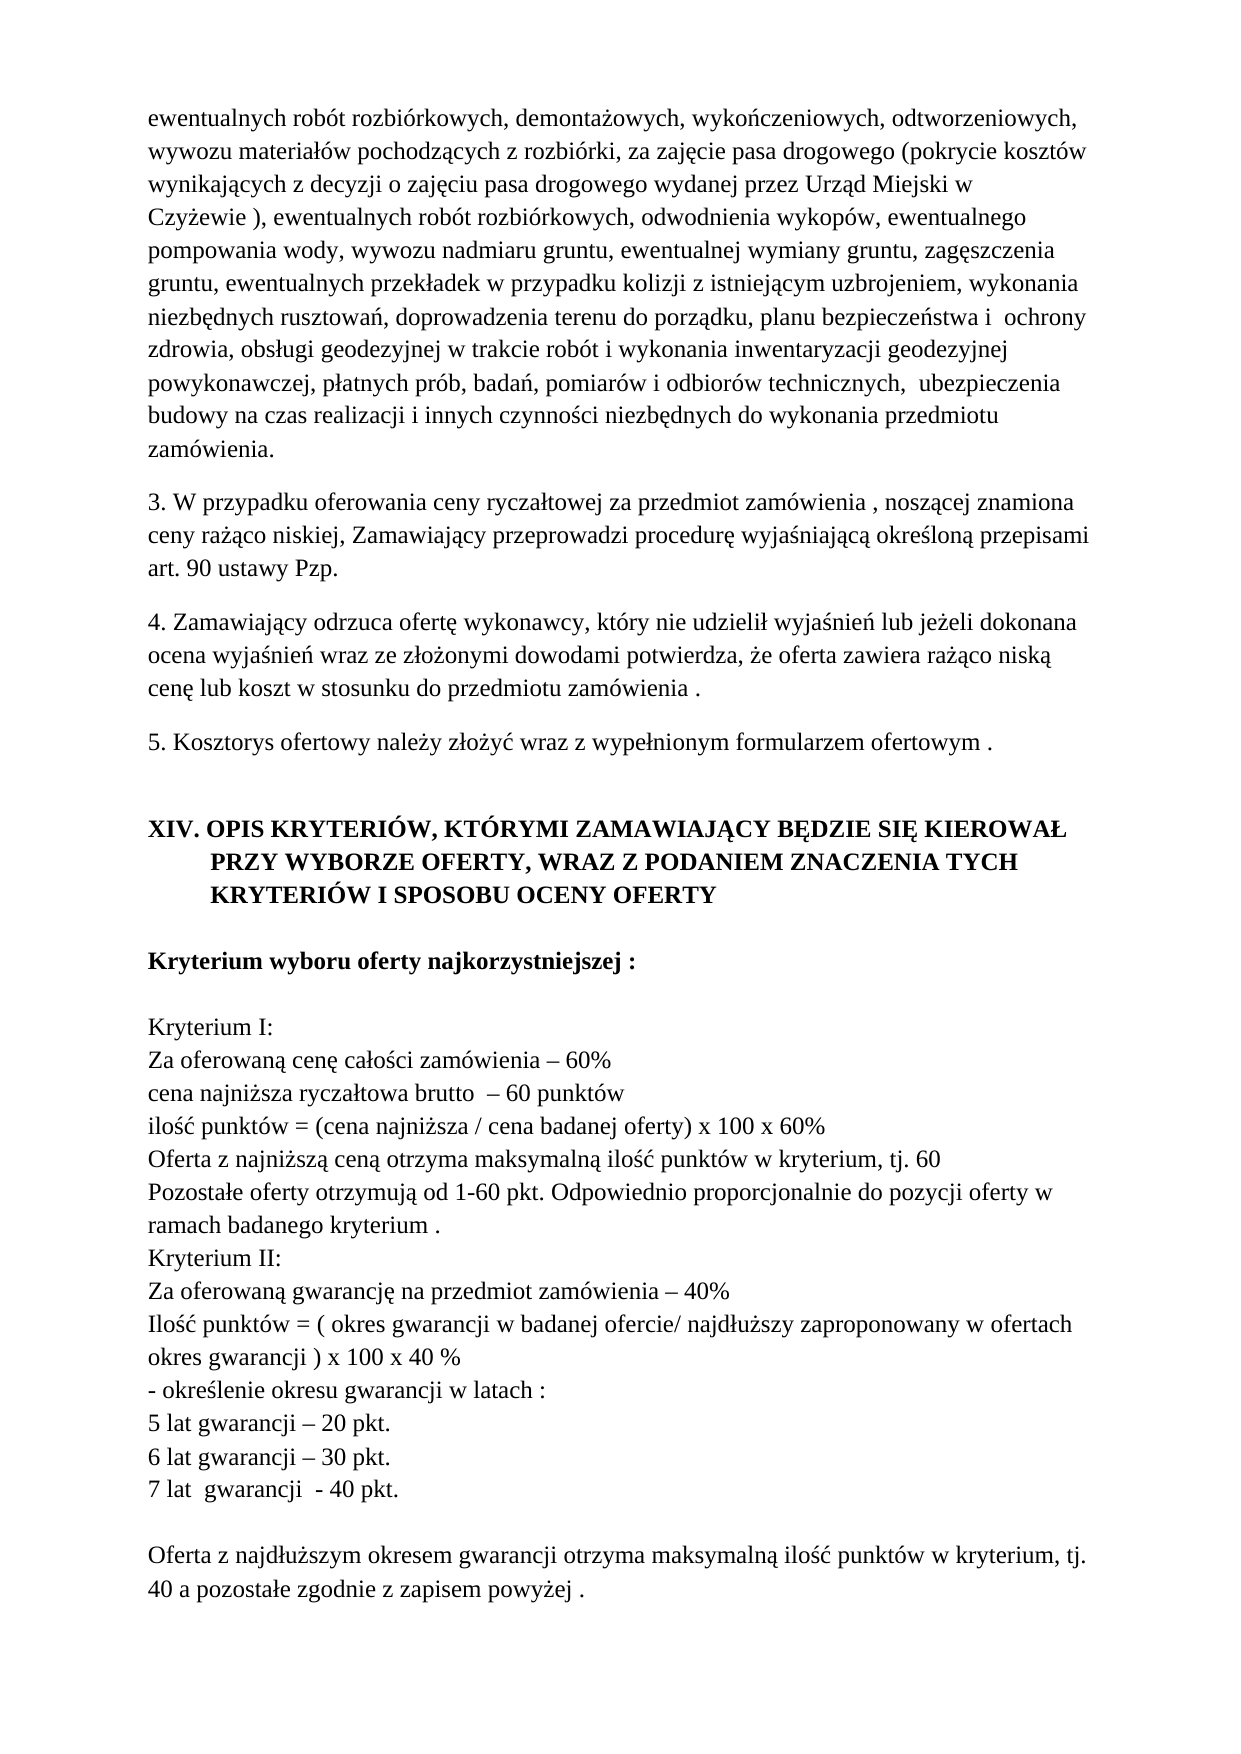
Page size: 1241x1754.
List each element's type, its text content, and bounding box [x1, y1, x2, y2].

text Kryterium I: [148, 1012, 1093, 1041]
text Oferta z najdłuższym okresem gwarancji otrzyma maksymalną ilość punktów w kryterium, tj. 40 a pozostałe zgodnie z zapisem powyżej . [148, 1541, 1093, 1602]
text Za oferowaną cenę całości zamówienia – 60% [148, 1045, 1093, 1074]
text - określenie okresu gwarancji w latach : [148, 1376, 1093, 1404]
text Pozostałe oferty otrzymują od 1-60 pkt. Odpowiednio proporcjonalnie do pozycji oferty w ramach badanego kryterium . [148, 1177, 1093, 1239]
text ilość punktów = (cena najniższa / cena badanej oferty) x 100 x 60% [148, 1111, 1093, 1140]
text KRYTERIÓW I SPOSOBU OCENY OFERTY [148, 880, 1093, 909]
text Ilość punktów = ( okres gwarancji w badanej ofercie/ najdłuższy zaproponowany w ofertach okres gwarancji ) x 100 x 40 % [148, 1309, 1093, 1371]
text PRZY WYBORZE OFERTY, WRAZ Z PODANIEM ZNACZENIA TYCH [148, 847, 1093, 876]
text 4. Zamawiający odrzuca ofertę wykonawcy, który nie udzielił wyjaśnień lub jeżeli dokonana ocena wyjaśnień wraz ze złożonymi dowodami potwierdza, że oferta zawiera rażąco niską cenę lub koszt w stosunku do przedmiotu zamówienia . [148, 607, 1093, 702]
text XIV. OPIS KRYTERIÓW, KTÓRYMI ZAMAWIAJĄCY BĘDZIE SIĘ KIEROWAŁ [148, 814, 1093, 843]
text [148, 103, 1093, 462]
text 6 lat gwarancji – 30 pkt. [148, 1442, 1093, 1470]
text 5. Kosztorys ofertowy należy złożyć wraz z wypełnionym formularzem ofertowym . [148, 727, 1093, 756]
text 5 lat gwarancji – 20 pkt. [148, 1408, 1093, 1437]
text Za oferowaną gwarancję na przedmiot zamówienia – 40% [148, 1276, 1093, 1305]
text Oferta z najniższą ceną otrzyma maksymalną ilość punktów w kryterium, tj. 60 [148, 1144, 1093, 1173]
text Kryterium wyboru oferty najkorzystniejszej : [148, 946, 1093, 975]
text 7 lat gwarancji - 40 pkt. [148, 1474, 1093, 1503]
text 3. W przypadku oferowania ceny ryczałtowej za przedmiot zamówienia , noszącej znamiona ceny rażąco niskiej, Zamawiający przeprowadzi procedurę wyjaśniającą określoną przepisami art. 90 ustawy Pzp. [148, 487, 1093, 582]
text Kryterium II: [148, 1243, 1093, 1272]
text cena najniższa ryczałtowa brutto – 60 punktów [148, 1078, 1093, 1107]
